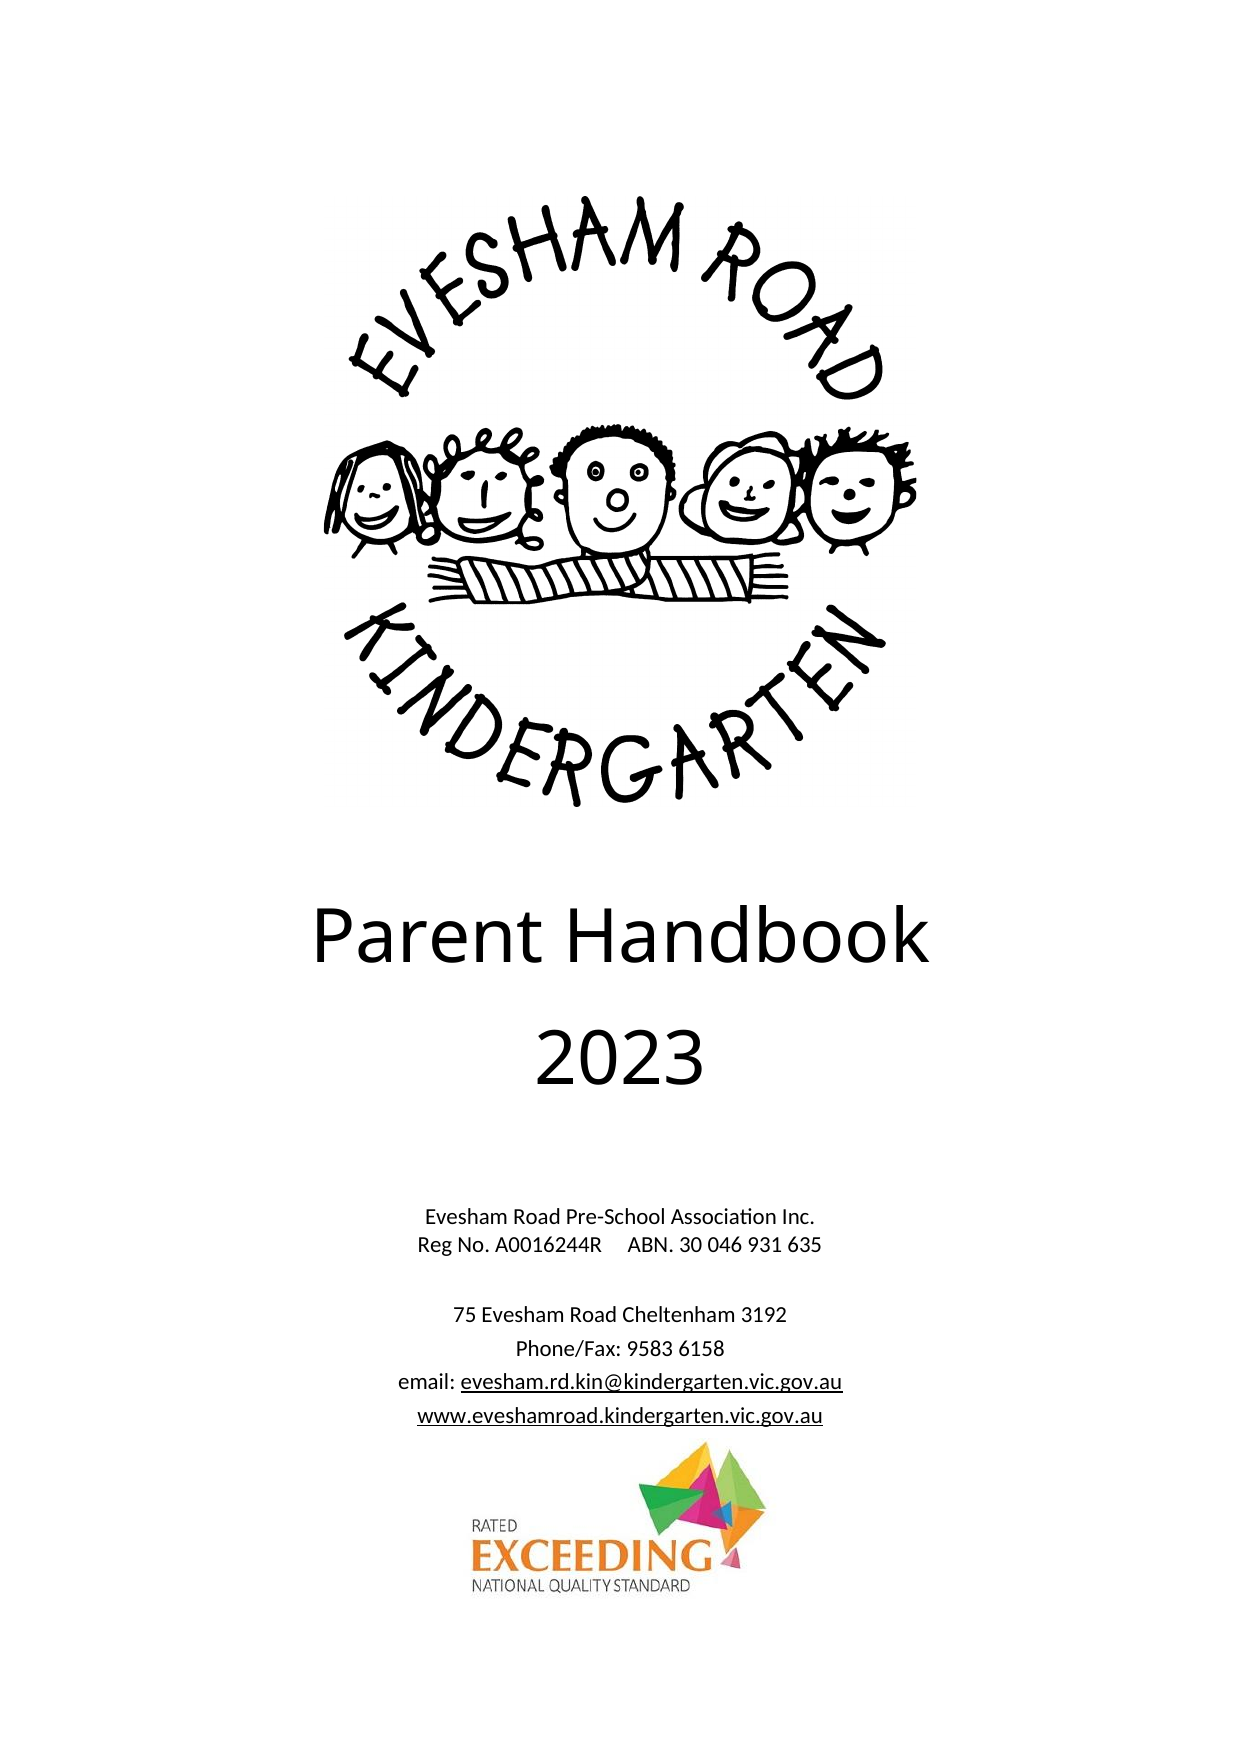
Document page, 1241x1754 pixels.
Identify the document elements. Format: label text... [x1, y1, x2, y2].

picture [442, 1438, 799, 1599]
text 2023 [150, 1004, 1090, 1107]
text email: evesham.rd.kin@kindergarten.vic.gov.au [150, 1367, 1090, 1395]
text Parent Handbook [150, 882, 1090, 984]
text Phone/Fax: 9583 6158 [150, 1334, 1090, 1362]
text Evesham Road Pre-School Association Inc. [150, 1202, 1090, 1230]
picture [323, 196, 917, 807]
text Reg No. A0016244R ABN. 30 046 931 635 [150, 1230, 1090, 1258]
text www.eveshamroad.kindergarten.vic.gov.au [150, 1401, 1090, 1429]
text 75 Evesham Road Cheltenham 3192 [150, 1300, 1090, 1328]
